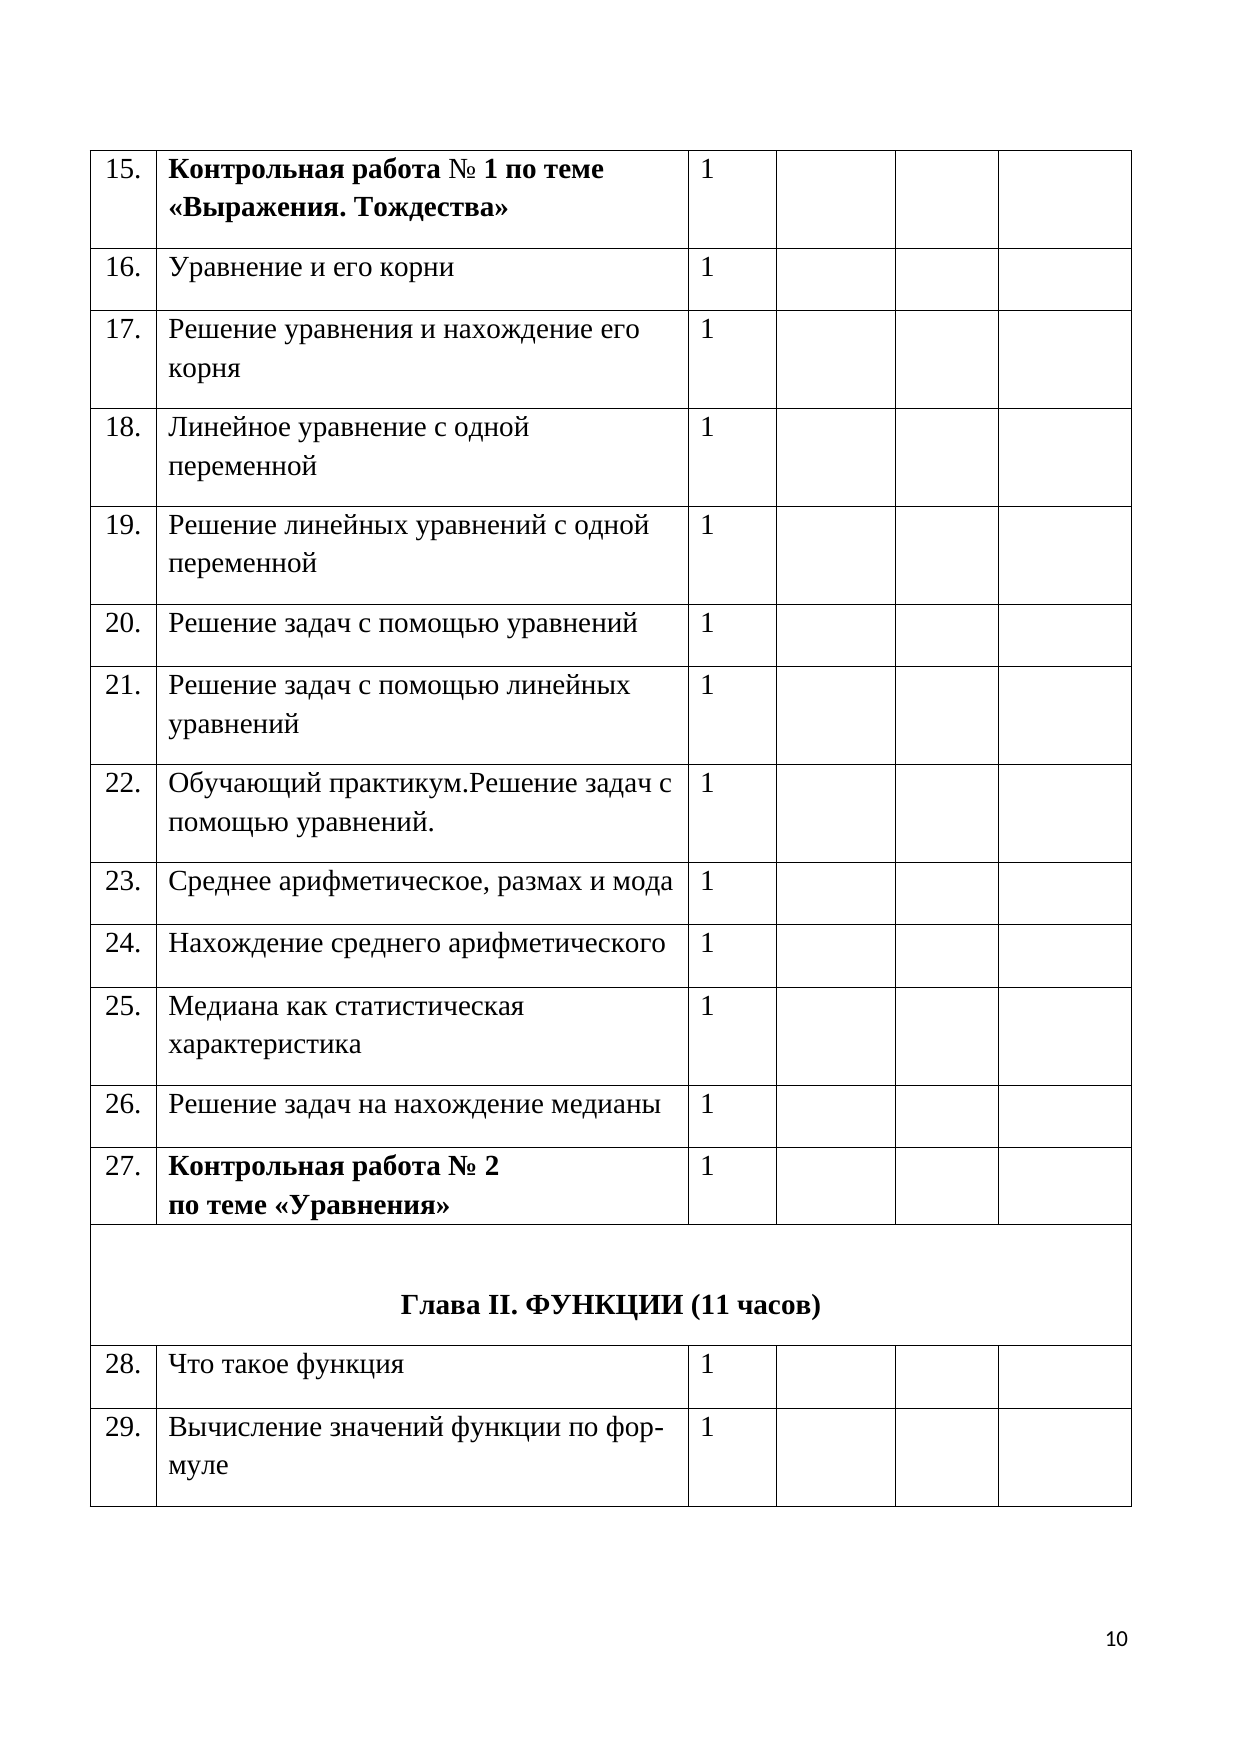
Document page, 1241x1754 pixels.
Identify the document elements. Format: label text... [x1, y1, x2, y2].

table_cell [91, 988, 156, 1085]
table_cell [91, 249, 156, 310]
table_cell [999, 507, 1131, 604]
table_cell [999, 151, 1131, 248]
table_cell 1 [689, 1148, 776, 1224]
table_cell [896, 409, 998, 506]
table_cell Решение линейных уравнений с одной переменной [157, 507, 688, 604]
table_cell Что такое функция [157, 1346, 688, 1408]
table_cell [777, 605, 895, 666]
table_cell Нахождение среднего арифметического [157, 925, 688, 987]
table_cell [91, 667, 156, 764]
table_cell [777, 667, 895, 764]
table_cell 1 [689, 151, 776, 248]
table_cell [896, 507, 998, 604]
table_cell 1 [689, 1086, 776, 1147]
table_cell Решение задач с помощью линейных уравнений [157, 667, 688, 764]
table_cell 1 [689, 249, 776, 310]
table_cell [896, 1086, 998, 1147]
table_cell Медиана как статистическая характеристика [157, 988, 688, 1085]
table_cell [896, 1346, 998, 1408]
table_cell [777, 311, 895, 408]
table_cell Решение задач с помощью уравнений [157, 605, 688, 666]
table_cell 1 [689, 605, 776, 666]
table_cell [896, 988, 998, 1085]
table_cell [999, 765, 1131, 862]
table_cell [896, 151, 998, 248]
table_cell [777, 988, 895, 1085]
table_cell Решение уравнения и нахождение его корня [157, 311, 688, 408]
table_cell [999, 1346, 1131, 1408]
table_cell [896, 605, 998, 666]
table_cell [999, 409, 1131, 506]
table_cell [896, 863, 998, 924]
table_cell [91, 311, 156, 408]
table_cell 1 [689, 925, 776, 987]
table_cell [91, 1346, 156, 1408]
table_cell 1 [689, 507, 776, 604]
table_cell 1 [689, 1346, 776, 1408]
table_cell 1 [689, 409, 776, 506]
table_cell 1 [689, 1409, 776, 1506]
table_cell Обучающий практикум.Решение задач с помощью уравнений. [157, 765, 688, 862]
table_cell [777, 507, 895, 604]
table_cell Среднее арифметическое, размах и мода [157, 863, 688, 924]
table_cell Контрольная работа № 1 по теме «Выражения. Тождества» [157, 151, 688, 248]
table_cell [777, 151, 895, 248]
table_cell 1 [689, 988, 776, 1085]
table_cell [999, 925, 1131, 987]
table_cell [157, 1409, 688, 1506]
table_cell 1 [689, 667, 776, 764]
table_cell Глава II. ФУНКЦИИ (11 часов) [91, 1225, 1131, 1345]
table_cell [999, 988, 1131, 1085]
table_cell [896, 1409, 998, 1506]
table_cell 1 [689, 765, 776, 862]
table_cell [999, 1148, 1131, 1224]
table_cell [777, 1148, 895, 1224]
table_cell 1 [689, 311, 776, 408]
table_cell [896, 1148, 998, 1224]
table_cell [777, 1409, 895, 1506]
table_cell [777, 925, 895, 987]
table_cell [896, 311, 998, 408]
table_cell [91, 1409, 156, 1506]
table_cell [999, 1409, 1131, 1506]
table_cell [91, 1148, 156, 1224]
table_cell [896, 925, 998, 987]
table_cell [777, 765, 895, 862]
table_cell [777, 1086, 895, 1147]
table_cell [777, 409, 895, 506]
table_cell 1 [689, 863, 776, 924]
table_cell Уравнение и его корни [157, 249, 688, 310]
table_cell [896, 765, 998, 862]
table_cell [91, 507, 156, 604]
table_cell [91, 863, 156, 924]
table_cell [896, 249, 998, 310]
table_cell Контрольная работа № 2 по теме «Уравнения» [157, 1148, 688, 1224]
table_cell [999, 249, 1131, 310]
table_cell [91, 925, 156, 987]
table_cell [999, 605, 1131, 666]
table_cell [91, 151, 156, 248]
table_cell [777, 1346, 895, 1408]
table_cell [777, 863, 895, 924]
table_cell [777, 249, 895, 310]
table_cell [999, 667, 1131, 764]
table_cell [91, 1086, 156, 1147]
table_cell [999, 863, 1131, 924]
table_cell [999, 1086, 1131, 1147]
table_cell [91, 409, 156, 506]
table_cell [896, 667, 998, 764]
table_cell [91, 765, 156, 862]
table_cell Решение задач на нахождение медианы [157, 1086, 688, 1147]
table_cell [91, 605, 156, 666]
table_cell [999, 311, 1131, 408]
table_cell Линейное уравнение с одной переменной [157, 409, 688, 506]
